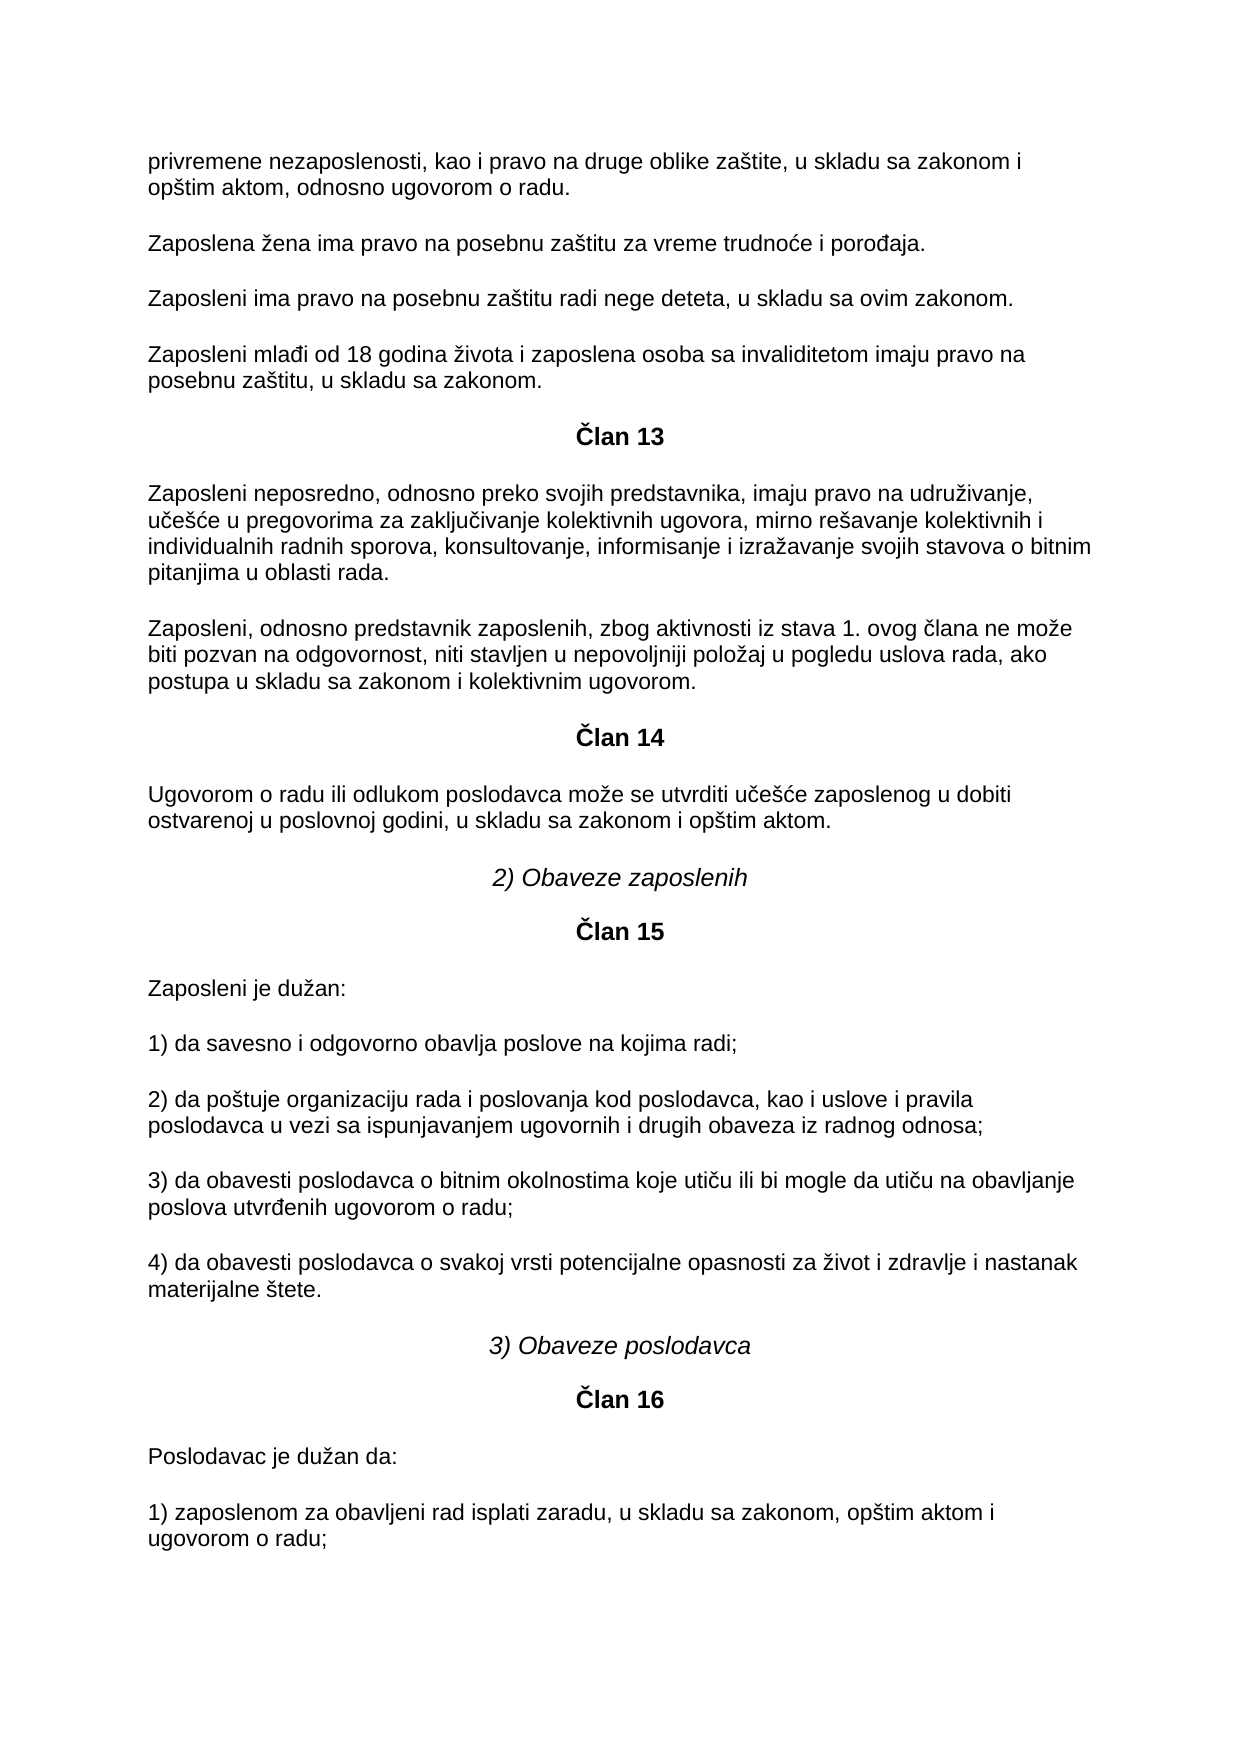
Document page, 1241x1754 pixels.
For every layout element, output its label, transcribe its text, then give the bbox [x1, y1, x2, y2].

text 3) da obavesti poslodavca o bitnim okolnostima koje utiču ili bi mogle da utiču na obavljanje poslova utvrđenih ugovorom o radu; [148, 1167, 1093, 1220]
text Poslodavac je dužan da: [148, 1443, 1093, 1469]
text Zaposleni mlađi od 18 godina života i zaposlena osoba sa invaliditetom imaju pravo na posebnu zaštitu, u skladu sa zakonom. [148, 341, 1093, 393]
text Član 15 [148, 917, 1093, 945]
text 3) Obaveze poslodavca [148, 1331, 1093, 1360]
text Zaposlena žena ima pravo na posebnu zaštitu za vreme trudnoće i porođaja. [148, 229, 1093, 256]
text Zaposleni ima pravo na posebnu zaštitu radi nege deteta, u skladu sa ovim zakonom. [148, 285, 1093, 311]
text 4) da obavesti poslodavca o svakoj vrsti potencijalne opasnosti za život i zdravlje i nastanak materijalne štete. [148, 1249, 1093, 1302]
text Ugovorom o radu ili odlukom poslodavca može se utvrditi učešće zaposlenog u dobiti ostvarenoj u poslovnoj godini, u skladu sa zakonom i opštim aktom. [148, 781, 1093, 834]
text Zaposleni je dužan: [148, 974, 1093, 1001]
text Član 14 [148, 723, 1093, 752]
text Član 16 [148, 1385, 1093, 1414]
text 2) da poštuje organizaciju rada i poslovanja kod poslodavca, kao i uslove i pravila poslodavca u vezi sa ispunjavanjem ugovornih i drugih obaveza iz radnog odnosa; [148, 1086, 1093, 1138]
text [148, 148, 1093, 200]
text 2) Obaveze zaposlenih [148, 863, 1093, 892]
text Član 13 [148, 422, 1093, 451]
text 1) zaposlenom za obavljeni rad isplati zaradu, u skladu sa zakonom, opštim aktom i ugovorom o radu; [148, 1498, 1093, 1551]
text Zaposleni, odnosno predstavnik zaposlenih, zbog aktivnosti iz stava 1. ovog člana ne može biti pozvan na odgovornost, niti stavljen u nepovoljniji položaj u pogledu uslova rada, ako postupa u skladu sa zakonom i kolektivnim ugovorom. [148, 615, 1093, 694]
text 1) da savesno i odgovorno obavlja poslove na kojima radi; [148, 1030, 1093, 1056]
text Zaposleni neposredno, odnosno preko svojih predstavnika, imaju pravo na udruživanje, učešće u pregovorima za zaključivanje kolektivnih ugovora, mirno rešavanje kolektivnih i individualnih radnih sporova, konsultovanje, informisanje i izražavanje svojih stavova o bitnim pitanjima u oblasti rada. [148, 480, 1093, 586]
